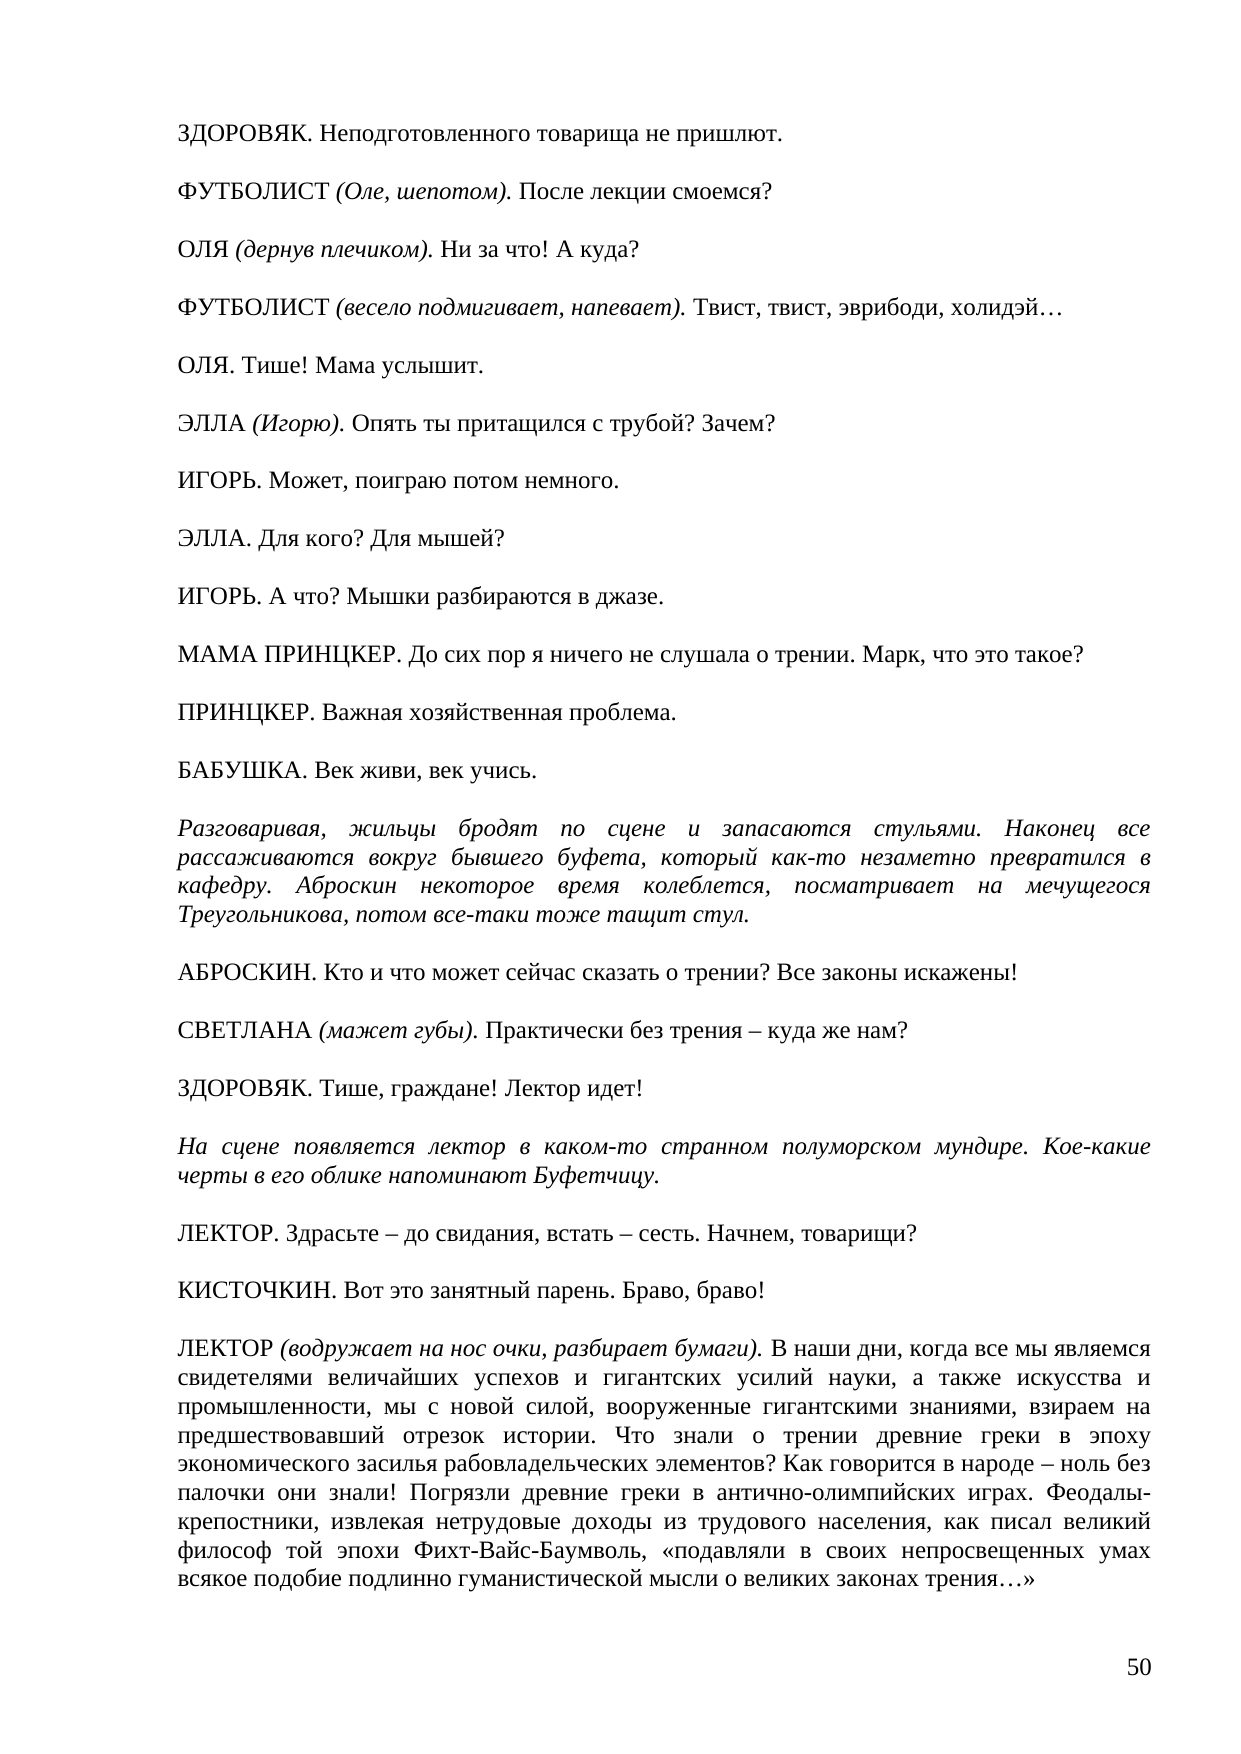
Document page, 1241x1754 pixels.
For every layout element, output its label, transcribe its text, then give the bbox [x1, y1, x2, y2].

text КИСТОЧКИН. Вот это занятный парень. Браво, браво! [177, 1276, 1152, 1304]
text АБРОСКИН. Кто и что может сейчас сказать о трении? Все законы искажены! [177, 957, 1152, 986]
text ОЛЯ. Тише! Мама услышит. [177, 350, 1152, 378]
text ФУТБОЛИСТ (весело подмигивает, напевает). Твист, твист, эврибоди, холидэй… [177, 292, 1152, 321]
text ИГОРЬ. Может, поиграю потом немного. [177, 466, 1152, 494]
text ЭЛЛА. Для кого? Для мышей? [177, 523, 1152, 552]
text ЛЕКТОР (водружает на нос очки, разбирает бумаги). В наши дни, когда все мы являемся свидетелями величайших успехов и гигантских усилий науки, а также искусства и промышленности, мы с новой силой, вооруженные гигантскими знаниями, взираем на предшествовавший отрезок истории. Что знали о трении древние греки в эпоху экономического засилья рабовладельческих элементов? Как говорится в народе – ноль без палочки они знали! Погрязли древние греки в антично-олимпийских играх. Феодалы-крепостники, извлекая нетрудовые доходы из трудового населения, как писал великий философ той эпохи Фихт-Вайс-Баумволь, «подавляли в своих непросвещенных умах всякое подобие подлинно гуманистической мысли о великих законах трения…» [177, 1333, 1152, 1592]
text БАБУШКА. Век живи, век учись. [177, 755, 1152, 784]
text ЗДОРОВЯК. Тише, граждане! Лектор идет! [177, 1073, 1152, 1102]
text ЗДОРОВЯК. Неподготовленного товарища не пришлют. [177, 118, 1152, 147]
text Разговаривая, жильцы бродят по сцене и запасаются стульями. Наконец все рассаживаются вокруг бывшего буфета, который как-то незаметно превратился в кафедру. Аброскин некоторое время колеблется, посматривает на мечущегося Треугольникова, потом все-таки тоже тащит стул. [177, 813, 1152, 928]
text На сцене появляется лектор в каком-то странном полуморском мундире. Кое-какие черты в его облике напоминают Буфетчицу. [177, 1131, 1152, 1188]
text ИГОРЬ. А что? Мышки разбираются в джазе. [177, 581, 1152, 610]
text СВЕТЛАНА (мажет губы). Практически без трения – куда же нам? [177, 1015, 1152, 1044]
text ЭЛЛА (Игорю). Опять ты притащился с трубой? Зачем? [177, 408, 1152, 436]
text ФУТБОЛИСТ (Оле, шепотом). После лекции смоемся? [177, 176, 1152, 205]
text ЛЕКТОР. Здрасьте – до свидания, встать – сесть. Начнем, товарищи? [177, 1218, 1152, 1246]
text ОЛЯ (дернув плечиком). Ни за что! А куда? [177, 234, 1152, 263]
text МАМА ПРИНЦКЕР. До сих пор я ничего не слушала о трении. Марк, что это такое? [177, 639, 1152, 668]
text ПРИНЦКЕР. Важная хозяйственная проблема. [177, 697, 1152, 726]
